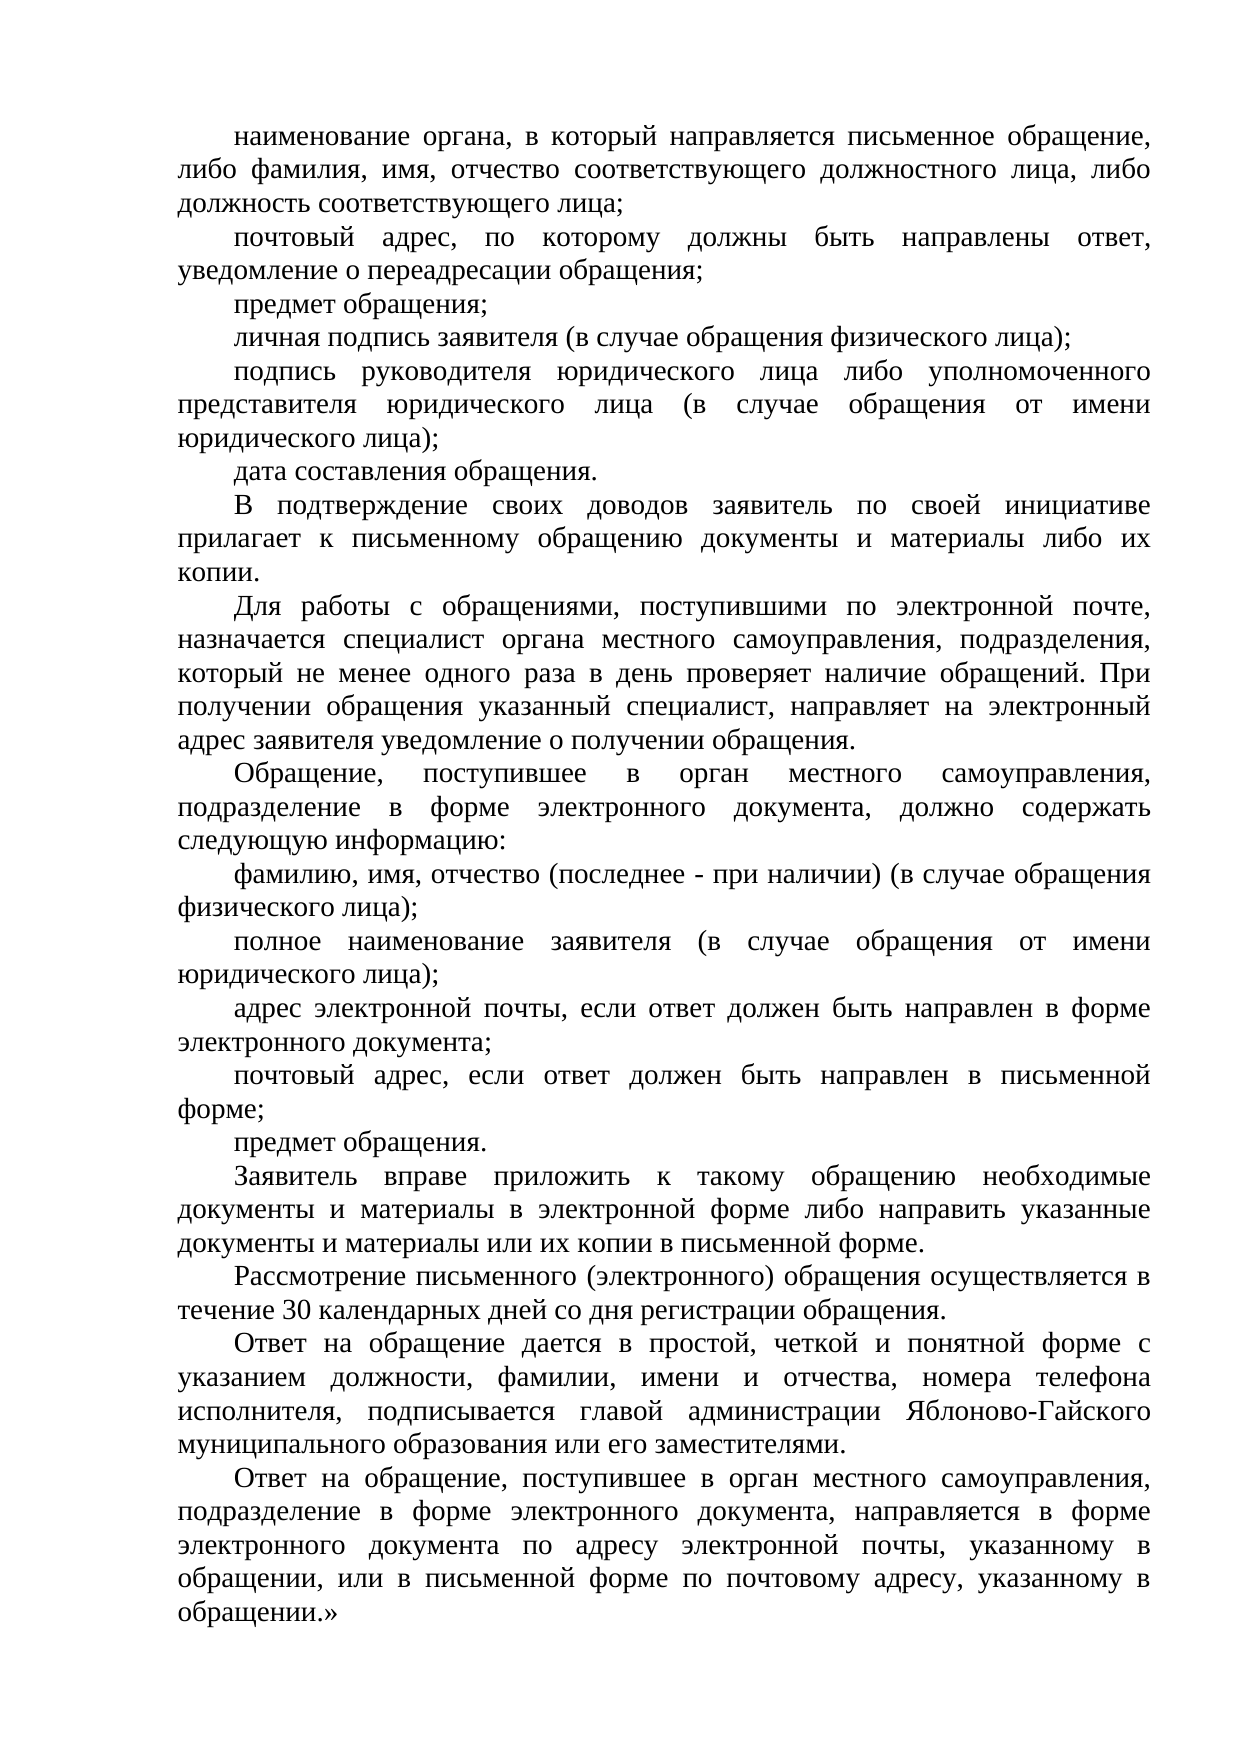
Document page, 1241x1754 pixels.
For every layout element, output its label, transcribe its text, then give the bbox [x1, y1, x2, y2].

text подпись руководителя юридического лица либо уполномоченного представителя юридического лица (в случае обращения от имени юридического лица); [177, 353, 1152, 453]
text почтовый адрес, если ответ должен быть направлен в письменной форме; [177, 1057, 1152, 1124]
text адрес электронной почты, если ответ должен быть направлен в форме электронного документа; [177, 990, 1152, 1057]
text полное наименование заявителя (в случае обращения от имени юридического лица); [177, 923, 1152, 990]
text Для работы с обращениями, поступившими по электронной почте, назначается специалист органа местного самоуправления, подразделения, который не менее одного раза в день проверяет наличие обращений. При получении обращения указанный специалист, направляет на электронный адрес заявителя уведомление о получении обращения. [177, 588, 1152, 755]
text Рассмотрение письменного (электронного) обращения осуществляется в течение 30 календарных дней со дня регистрации обращения. [177, 1258, 1152, 1326]
text Заявитель вправе приложить к такому обращению необходимые документы и материалы в электронной форме либо направить указанные документы и материалы или их копии в письменной форме. [177, 1158, 1152, 1258]
text наименование органа, в который направляется письменное обращение, либо фамилия, имя, отчество соответствующего должностного лица, либо должность соответствующего лица; [177, 118, 1152, 219]
text Ответ на обращение, поступившее в орган местного самоуправления, подразделение в форме электронного документа, направляется в форме электронного документа по адресу электронной почты, указанному в обращении, или в письменной форме по почтовому адресу, указанному в обращении.» [177, 1460, 1152, 1627]
text личная подпись заявителя (в случае обращения физического лица); [177, 319, 1152, 353]
text дата составления обращения. [177, 453, 1152, 487]
text Обращение, поступившее в орган местного самоуправления, подразделение в форме электронного документа, должно содержать следующую информацию: [177, 755, 1152, 856]
text предмет обращения; [177, 286, 1152, 319]
text фамилию, имя, отчество (последнее - при наличии) (в случае обращения физического лица); [177, 856, 1152, 923]
text почтовый адрес, по которому должны быть направлены ответ, уведомление о переадресации обращения; [177, 219, 1152, 286]
text Ответ на обращение дается в простой, четкой и понятной форме с указанием должности, фамилии, имени и отчества, номера телефона исполнителя, подписывается главой администрации Яблоново-Гайского муниципального образования или его заместителями. [177, 1326, 1152, 1460]
text В подтверждение своих доводов заявитель по своей инициативе прилагает к письменному обращению документы и материалы либо их копии. [177, 487, 1152, 588]
text предмет обращения. [177, 1124, 1152, 1158]
